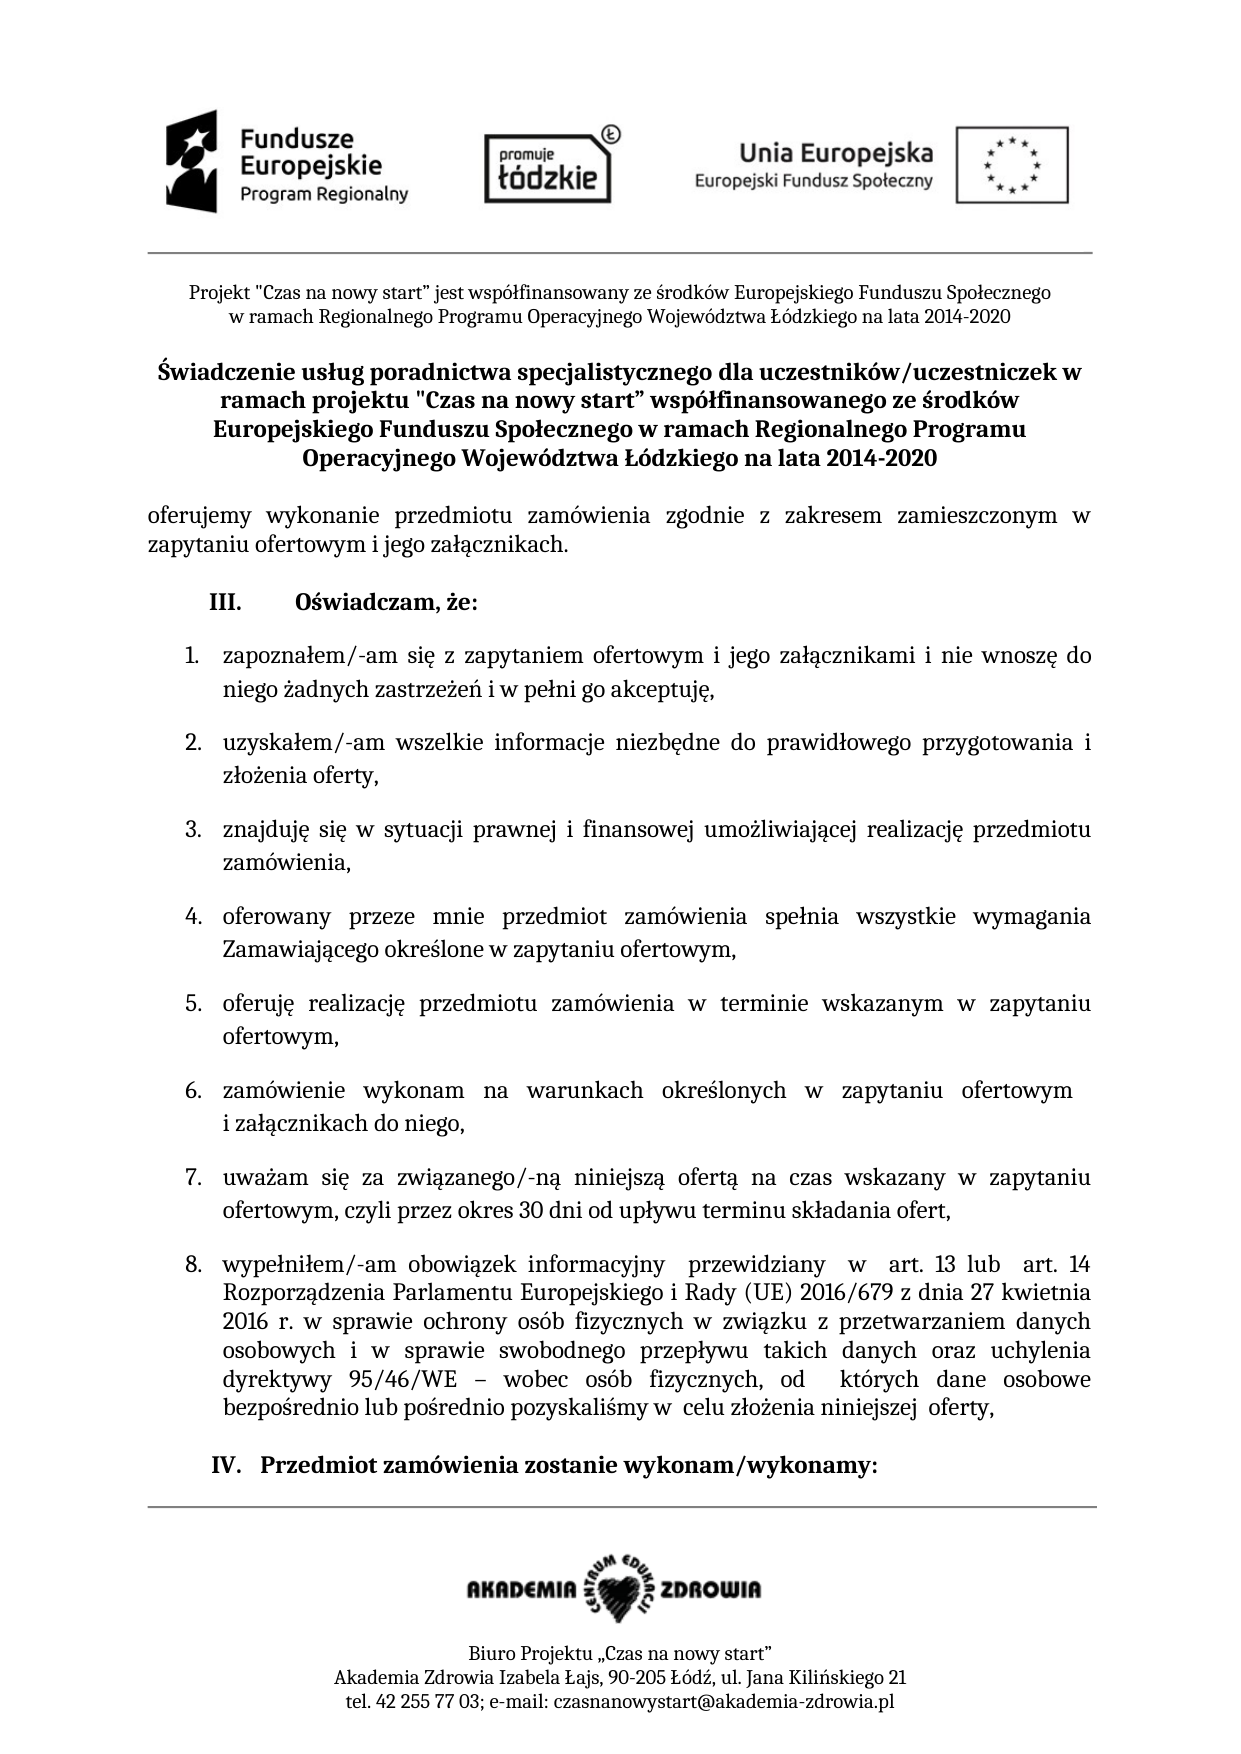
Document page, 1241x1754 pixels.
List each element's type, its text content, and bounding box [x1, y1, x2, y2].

list Przedmiot zamówienia zostanie wykonam/wykonamy: [241, 1451, 1092, 1479]
text Świadczenie usług poradnictwa specjalistycznego dla uczestników/uczestniczek w ramach projektu "Czas na nowy start” współfinansowanego ze środków Europejskiego Funduszu Społecznego w ramach Regionalnego Programu Operacyjnego Województwa Łódzkiego na lata 2014-2020 [148, 358, 1092, 473]
list znajduję się w sytuacji prawnej i finansowej umożliwiającej realizację przedmiotu zamówienia, [185, 815, 1092, 877]
list uważam się za związanego/-ną niniejszą ofertą na czas wskazany w zapytaniu ofertowym, czyli przez okres 30 dni od upływu terminu składania ofert, [185, 1163, 1092, 1224]
list zamówienie wykonam na warunkach określonych w zapytaniu ofertowym i załącznikach do niego, [185, 1076, 1092, 1138]
list Oświadczam, że: [241, 588, 1092, 616]
picture [462, 1540, 771, 1638]
text oferujemy wykonanie przedmiotu zamówienia zgodnie z zakresem zamieszczonym w zapytaniu ofertowym i jego załącznikach. [148, 501, 1092, 559]
picture [147, 73, 1084, 252]
list wypełniłem/-am obowiązek informacyjny przewidziany w art. 13 lub art. 14 Rozporządzenia Parlamentu Europejskiego i Rady (UE) 2016/679 z dnia 27 kwietnia 2016 r. w sprawie ochrony osób fizycznych w związku z przetwarzaniem danych osobowych i w sprawie swobodnego przepływu takich danych oraz uchylenia dyrektywy 95/46/WE – wobec osób fizycznych, od których dane osobowe bezpośrednio lub pośrednio pozyskaliśmy w celu złożenia niniejszej oferty, [185, 1249, 1092, 1422]
list oferowany przeze mnie przedmiot zamówienia spełnia wszystkie wymagania Zamawiającego określone w zapytaniu ofertowym, [185, 902, 1092, 964]
list zapoznałem/-am się z zapytaniem ofertowym i jego załącznikami i nie wnoszę do niego żadnych zastrzeżeń i w pełni go akceptuję, [185, 641, 1092, 703]
list uzyskałem/-am wszelkie informacje niezbędne do prawidłowego przygotowania i złożenia oferty, [185, 728, 1092, 790]
list oferuję realizację przedmiotu zamówienia w terminie wskazanym w zapytaniu ofertowym, [185, 989, 1092, 1051]
